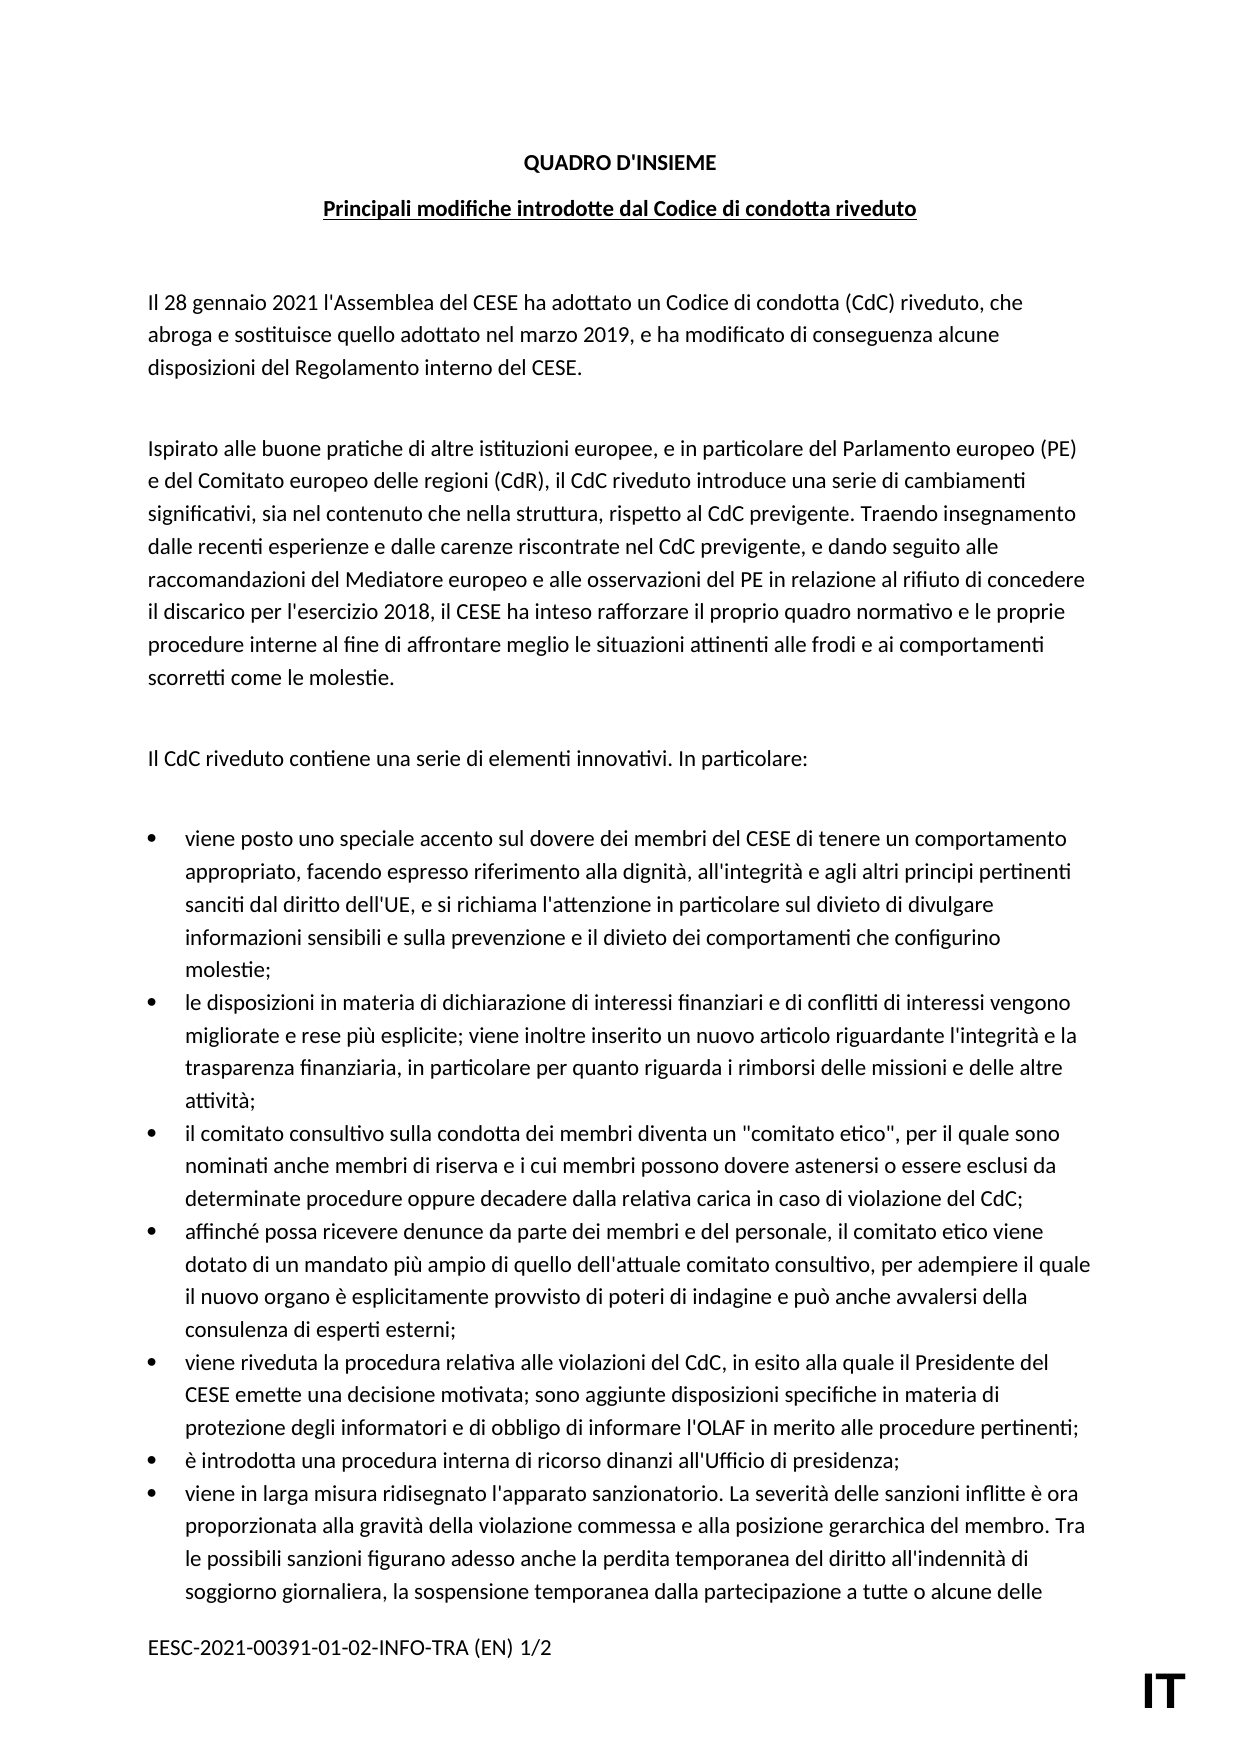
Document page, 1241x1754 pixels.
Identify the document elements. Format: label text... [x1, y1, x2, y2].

list le disposizioni in materia di dichiarazione di interessi finanziari e di conflitti di interessi vengono migliorate e rese più esplicite; viene inoltre inserito un nuovo articolo riguardante l'integrità e la trasparenza finanziaria, in particolare per quanto riguarda i rimborsi delle missioni e delle altre attività; [148, 988, 1093, 1114]
text Ispirato alle buone pratiche di altre istituzioni europee, e in particolare del Parlamento europeo (PE) e del Comitato europeo delle regioni (CdR), il CdC riveduto introduce una serie di cambiamenti significativi, sia nel contenuto che nella struttura, rispetto al CdC previgente. Traendo insegnamento dalle recenti esperienze e dalle carenze riscontrate nel CdC previgente, e dando seguito alle raccomandazioni del Mediatore europeo e alle osservazioni del PE in relazione al rifiuto di concedere il discarico per l'esercizio 2018, il CESE ha inteso rafforzare il proprio quadro normativo e le proprie procedure interne al fine di affrontare meglio le situazioni attinenti alle frodi e ai comportamenti scorretti come le molestie. [148, 434, 1093, 691]
list viene riveduta la procedura relativa alle violazioni del CdC, in esito alla quale il Presidente del CESE emette una decisione motivata; sono aggiunte disposizioni specifiche in materia di protezione degli informatori e di obbligo di informare l'OLAF in merito alle procedure pertinenti; [148, 1348, 1093, 1441]
list è introdotta una procedura interna di ricorso dinanzi all'Ufficio di presidenza; [148, 1446, 1093, 1474]
text Il 28 gennaio 2021 l'Assemblea del CESE ha adottato un Codice di condotta (CdC) riveduto, che abroga e sostituisce quello adottato nel marzo 2019, e ha modificato di conseguenza alcune disposizioni del Regolamento interno del CESE. [148, 288, 1093, 381]
text Il CdC riveduto contiene una serie di elementi innovativi. In particolare: [148, 744, 1093, 772]
list viene posto uno speciale accento sul dovere dei membri del CESE di tenere un comportamento appropriato, facendo espresso riferimento alla dignità, all'integrità e agli altri principi pertinenti sanciti dal diritto dell'UE, e si richiama l'attenzione in particolare sul divieto di divulgare informazioni sensibili e sulla prevenzione e il divieto dei comportamenti che configurino molestie; [148, 824, 1093, 983]
list affinché possa ricevere denunce da parte dei membri e del personale, il comitato etico viene dotato di un mandato più ampio di quello dell'attuale comitato consultivo, per adempiere il quale il nuovo organo è esplicitamente provvisto di poteri di indagine e può anche avvalersi della consulenza di esperti esterni; [148, 1217, 1093, 1343]
text Principali modifiche introdotte dal Codice di condotta riveduto [148, 194, 1093, 222]
list il comitato consultivo sulla condotta dei membri diventa un "comitato etico", per il quale sono nominati anche membri di riserva e i cui membri possono dovere astenersi o essere esclusi da determinate procedure oppure decadere dalla relativa carica in caso di violazione del CdC; [148, 1119, 1093, 1212]
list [148, 1479, 1093, 1605]
text QUADRO D'INSIEME [148, 148, 1093, 176]
